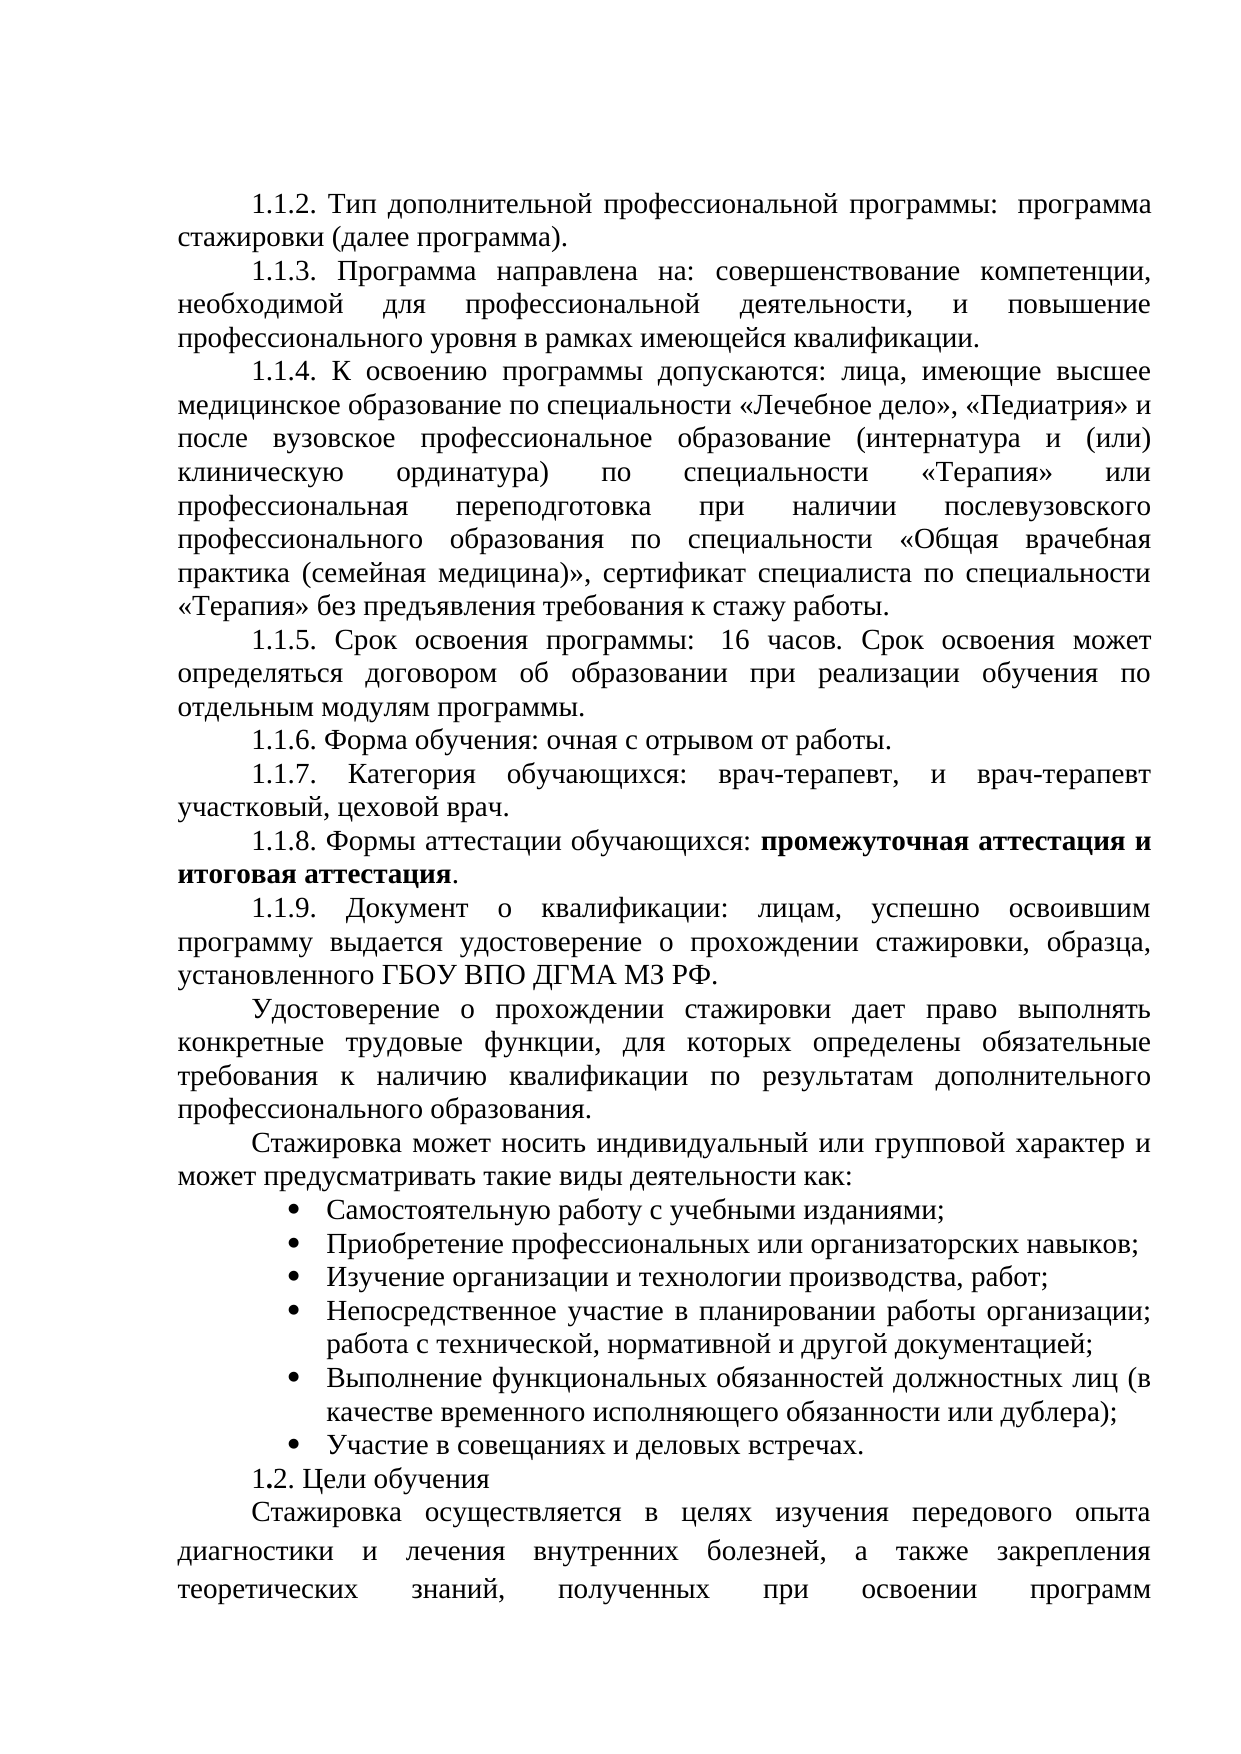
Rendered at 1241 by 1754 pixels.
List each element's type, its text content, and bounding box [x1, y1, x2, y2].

list Изучение организации и технологии производства, работ; [288, 1259, 1152, 1293]
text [177, 1494, 1152, 1605]
list Участие в совещаниях и деловых встречах. [288, 1427, 1152, 1461]
text 1.1.9. Документ о квалификации: лицам, успешно освоившим программу выдается удостоверение о прохождении стажировки, образца, установленного ГБОУ ВПО ДГМА МЗ РФ. [177, 890, 1152, 991]
text Удостоверение о прохождении стажировки дает право выполнять конкретные трудовые функции, для которых определены обязательные требования к наличию квалификации по результатам дополнительного профессионального образования. [177, 991, 1152, 1125]
text 1.2. Цели обучения [177, 1461, 1152, 1494]
text 1.1.4. К освоению программы допускаются: лица, имеющие высшее медицинское образование по специальности «Лечебное дело», «Педиатрия» и после вузовское профессиональное образование (интернатура и (или) клиническую ординатура) по специальности «Терапия» или профессиональная переподготовка при наличии послевузовского профессионального образования по специальности «Общая врачебная практика (семейная медицина)», сертификат специалиста по специальности «Терапия» без предъявления требования к стажу работы. [177, 353, 1152, 622]
text 1.1.2. Тип дополнительной профессиональной программы: программа стажировки (далее программа). [177, 186, 1152, 253]
text 1.1.3. Программа направлена на: совершенствование компетенции, необходимой для профессиональной деятельности, и повышение профессионального уровня в рамках имеющейся квалификации. [177, 253, 1152, 353]
list Непосредственное участие в планировании работы организации; работа с технической, нормативной и другой документацией; [288, 1293, 1152, 1360]
list Самостоятельную работу с учебными изданиями; [288, 1192, 1152, 1226]
text Стажировка может носить индивидуальный или групповой характер и может предусматривать такие виды деятельности как: [177, 1125, 1152, 1192]
list Приобретение профессиональных или организаторских навыков; [288, 1226, 1152, 1259]
text 1.1.6. Форма обучения: очная с отрывом от работы. [177, 722, 1152, 756]
list Выполнение функциональных обязанностей должностных лиц (в качестве временного исполняющего обязанности или дублера); [288, 1360, 1152, 1427]
text 1.1.7. Категория обучающихся: врач-терапевт, и врач-терапевт участковый, цеховой врач. [177, 756, 1152, 823]
text 1.1.8. Формы аттестации обучающихся: промежуточная аттестация и итоговая аттестация. [177, 823, 1152, 890]
text 1.1.5. Срок освоения программы: 16 часов. Срок освоения может определяться договором об образовании при реализации обучения по отдельным модулям программы. [177, 622, 1152, 722]
